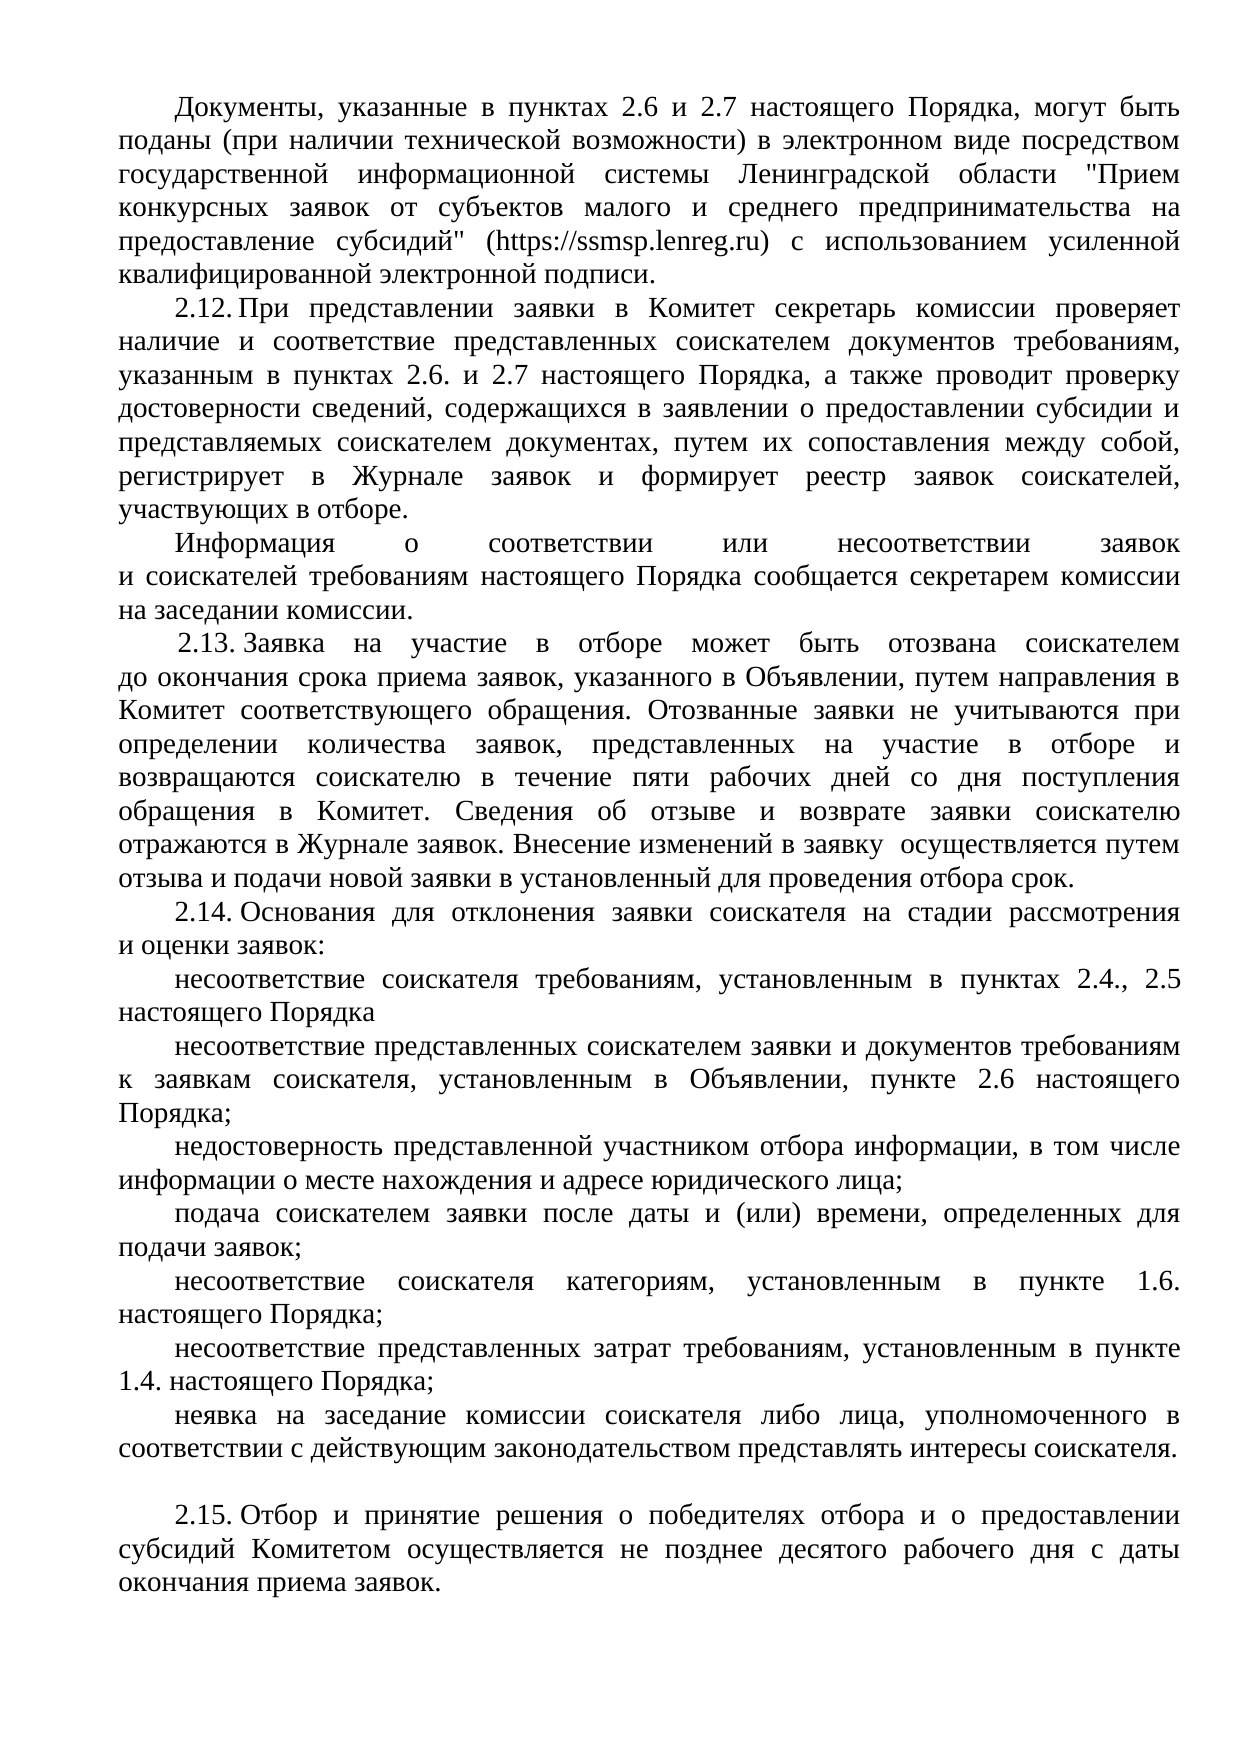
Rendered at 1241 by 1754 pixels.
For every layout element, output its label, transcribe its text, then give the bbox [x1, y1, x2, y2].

text 2.14. Основания для отклонения заявки соискателя на стадии рассмотрения и оценки заявок: [118, 894, 1181, 961]
text неявка на заседание комиссии соискателя либо лица, уполномоченного в соответствии с действующим законодательством представлять интересы соискателя. [118, 1397, 1181, 1464]
text 2.13. Заявка на участие в отборе может быть отозвана соискателем до окончания срока приема заявок, указанного в Объявлении, путем направления в Комитет соответствующего обращения. Отозванные заявки не учитываются при определении количества заявок, представленных на участие в отборе и возвращаются соискателю в течение пяти рабочих дней со дня поступления обращения в Комитет. Сведения об отзыве и возврате заявки соискателю отражаются в Журнале заявок. Внесение изменений в заявку осуществляется путем отзыва и подачи новой заявки в установленный для проведения отбора срок. [118, 625, 1181, 894]
text несоответствие представленных затрат требованиям, установленным в пункте 1.4. настоящего Порядка; [118, 1330, 1181, 1397]
text несоответствие соискателя требованиям, установленным в пунктах 2.4., 2.5 настоящего Порядка [118, 961, 1181, 1028]
text подача соискателем заявки после даты и (или) времени, определенных для подачи заявок; [118, 1196, 1181, 1263]
text несоответствие соискателя категориям, установленным в пункте 1.6. настоящего Порядка; [118, 1263, 1181, 1330]
text 2.15. Отбор и принятие решения о победителях отбора и о предоставлении субсидий Комитетом осуществляется не позднее десятого рабочего дня с даты окончания приема заявок. [118, 1497, 1181, 1598]
text недостоверность представленной участником отбора информации, в том числе информации о месте нахождения и адресе юридического лица; [118, 1128, 1181, 1196]
text Документы, указанные в пунктах 2.6 и 2.7 настоящего Порядка, могут быть поданы (при наличии технической возможности) в электронном виде посредством государственной информационной системы Ленинградской области "Прием конкурсных заявок от субъектов малого и среднего предпринимательства на предоставление субсидий" (https://ssmsp.lenreg.ru) с использованием усиленной квалифицированной электронной подписи. [118, 89, 1181, 290]
text Информация о соответствии или несоответствии заявок и соискателей требованиям настоящего Порядка сообщается секретарем комиссии на заседании комиссии. [118, 525, 1181, 625]
text 2.12. При представлении заявки в Комитет секретарь комиссии проверяет наличие и соответствие представленных соискателем документов требованиям, указанным в пунктах 2.6. и 2.7 настоящего Порядка, а также проводит проверку достоверности сведений, содержащихся в заявлении о предоставлении субсидии и представляемых соискателем документах, путем их сопоставления между собой, регистрирует в Журнале заявок и формирует реестр заявок соискателей, участвующих в отборе. [118, 290, 1181, 525]
text несоответствие представленных соискателем заявки и документов требованиям к заявкам соискателя, установленным в Объявлении, пункте 2.6 настоящего Порядка; [118, 1028, 1181, 1128]
